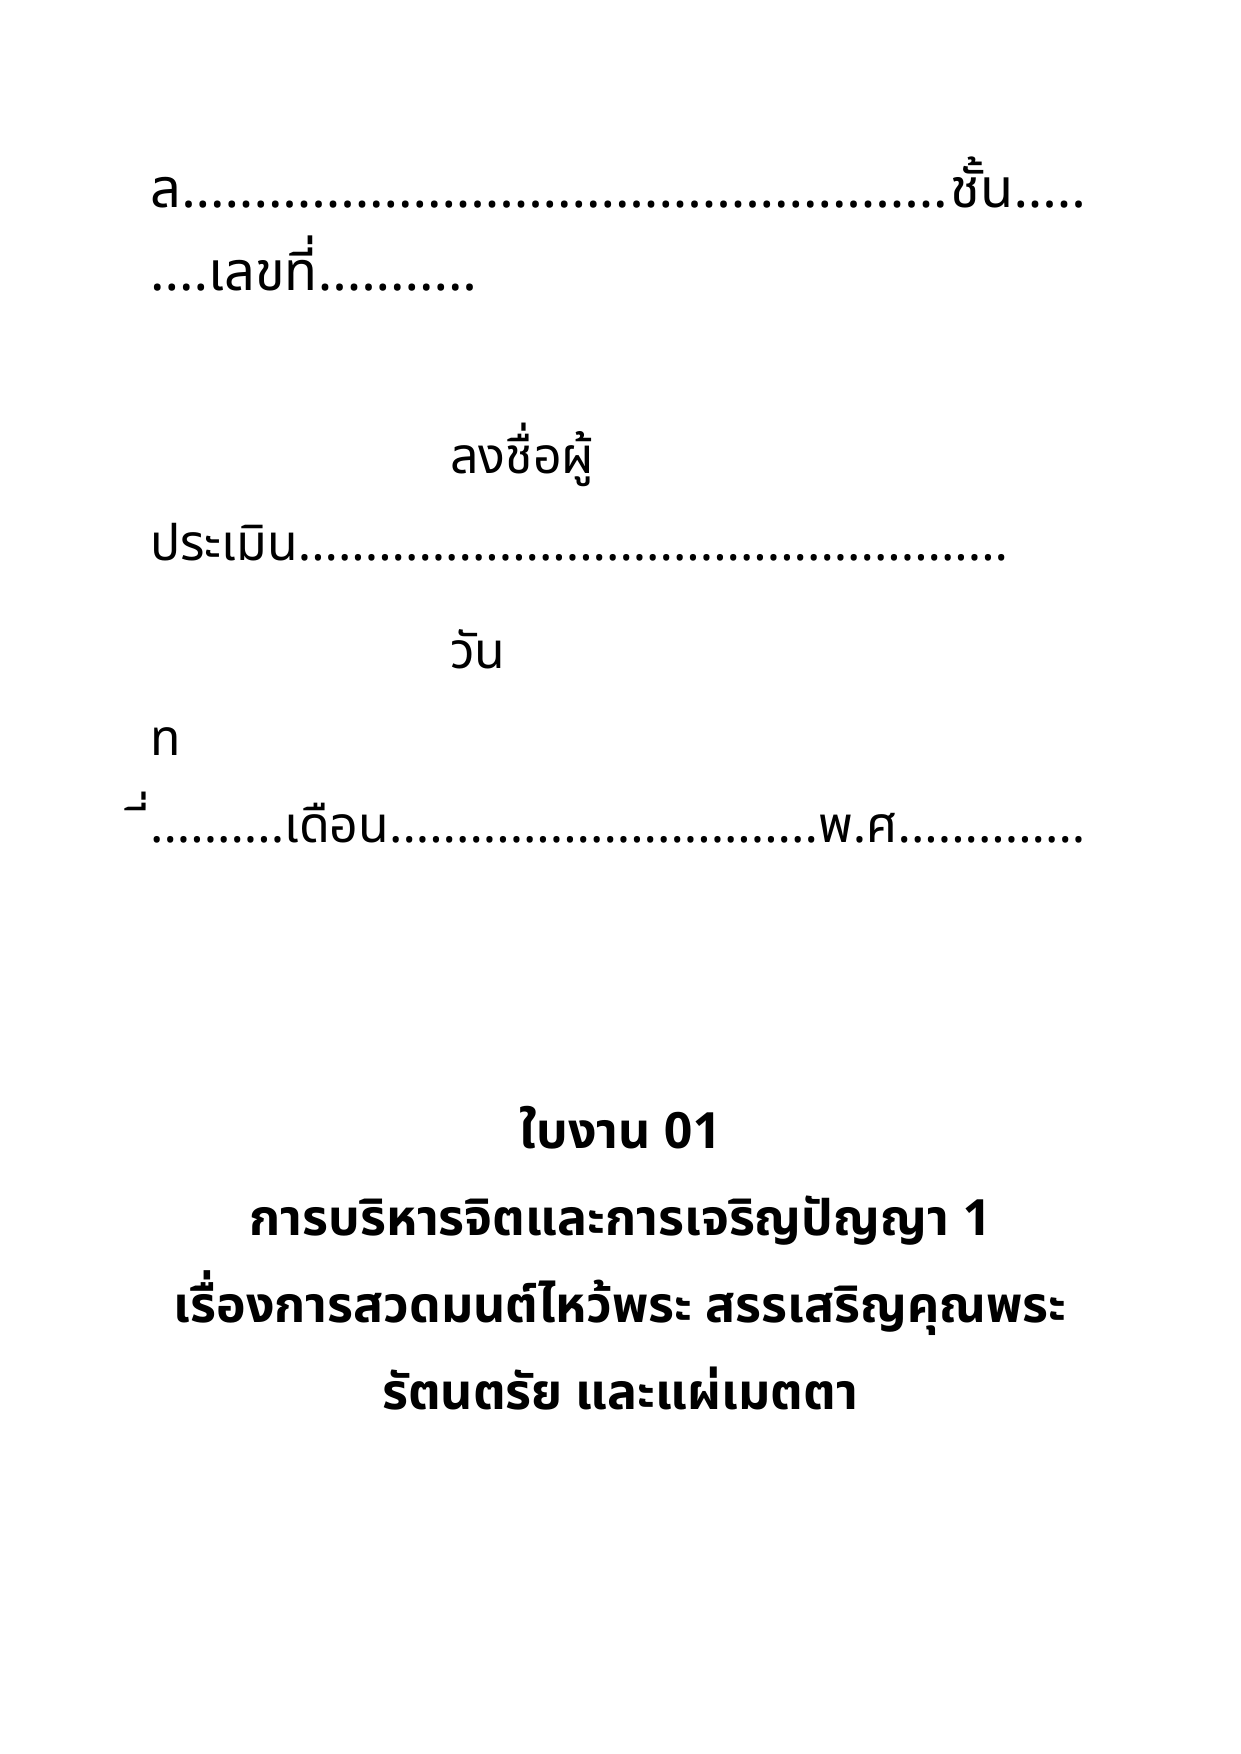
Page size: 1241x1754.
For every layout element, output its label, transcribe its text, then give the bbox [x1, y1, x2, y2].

text ลงชื่อผู้ประเมิน..................................................... [150, 420, 1090, 583]
text เรื่องการสวดมนต์ไหว้พระ สรรเสริญคุณพระรัตนตรัย และแผ่เมตตา [150, 1270, 1090, 1432]
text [150, 150, 1090, 314]
text วันที่..........เดือน................................พ.ศ.............. [150, 615, 1090, 864]
text การบริหารจิตและการเจริญปัญญา 1 [150, 1182, 1090, 1258]
text ใบงาน 01 [150, 1095, 1090, 1171]
